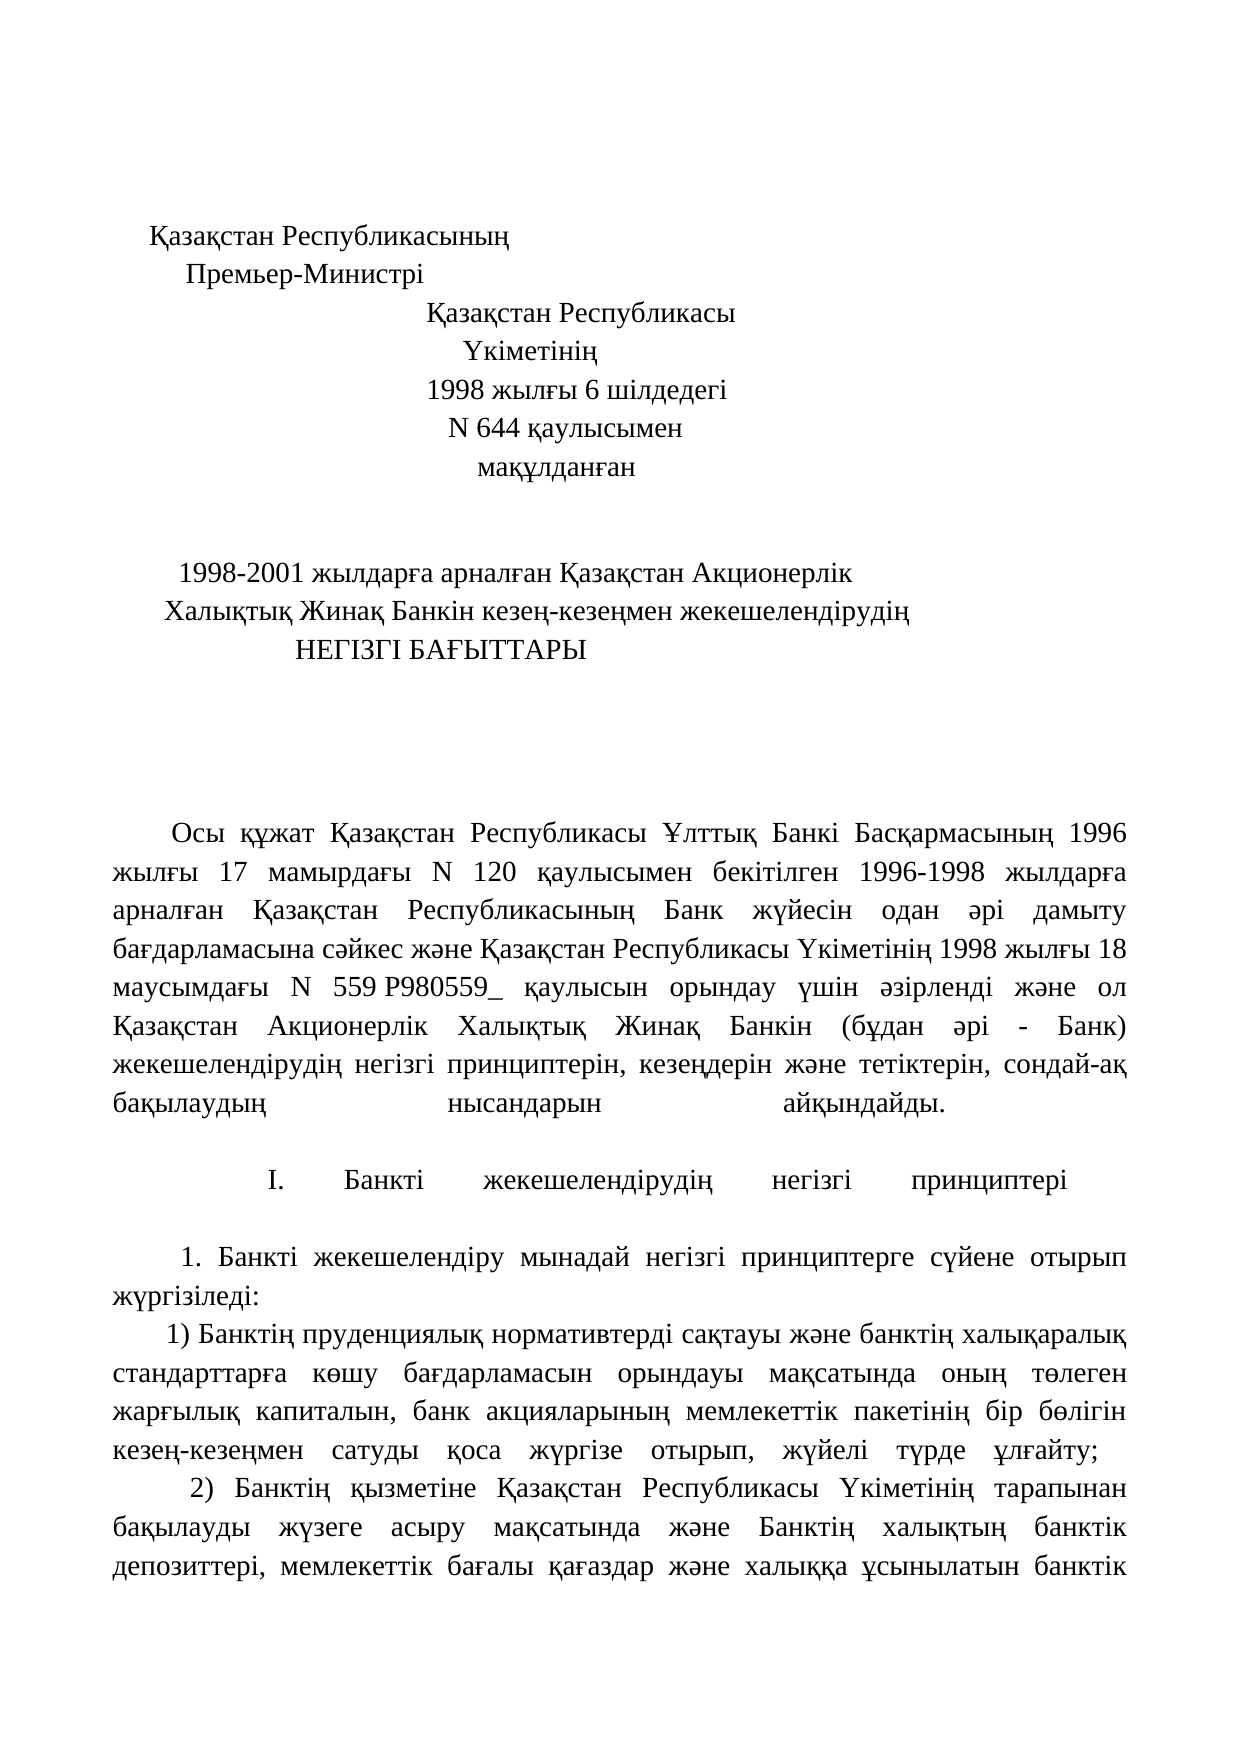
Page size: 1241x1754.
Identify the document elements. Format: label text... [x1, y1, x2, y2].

text N 644 қаулысымен [112, 410, 1128, 444]
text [112, 777, 1128, 1581]
text НЕГIЗГI БАҒЫТТАРЫ [112, 632, 1128, 666]
text Қазақстан Республикасы [112, 295, 1128, 328]
text 1998-2001 жылдарға арналған Қазақстан Акционерлiк [112, 555, 1128, 588]
text Халықтық Жинақ Банкiн кезең-кезеңмен жекешелендiрудiң [112, 593, 1128, 627]
text 1998 жылғы 6 шiлдедегi [112, 372, 1128, 405]
text Үкiметiнiң [112, 333, 1128, 367]
text мақұлданған [112, 449, 1128, 482]
text Қазақстан Республикасының [112, 218, 1128, 251]
text Премьер-Министрi [112, 256, 1128, 290]
